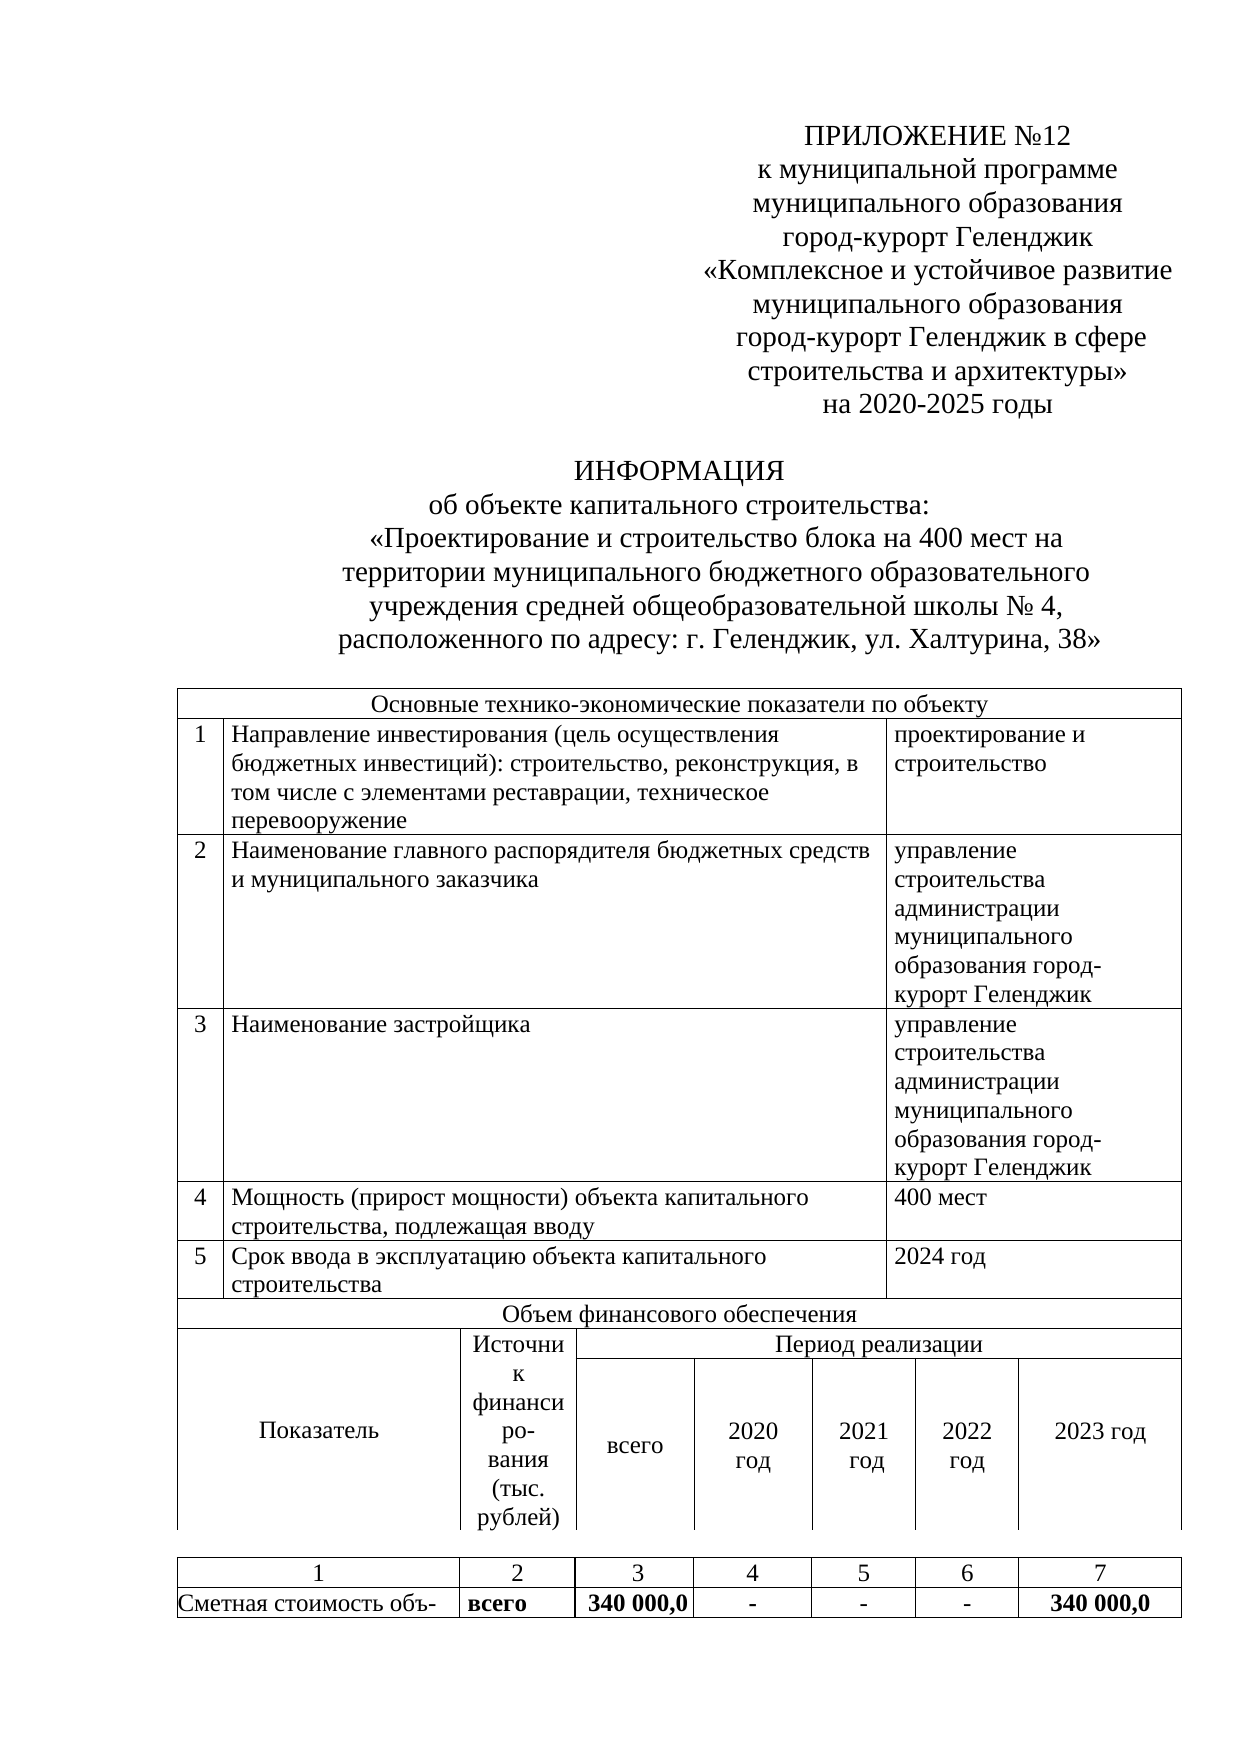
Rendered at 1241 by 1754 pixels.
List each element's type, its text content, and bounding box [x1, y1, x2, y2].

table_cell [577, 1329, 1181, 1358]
text город-курорт Геленджик [694, 219, 1181, 252]
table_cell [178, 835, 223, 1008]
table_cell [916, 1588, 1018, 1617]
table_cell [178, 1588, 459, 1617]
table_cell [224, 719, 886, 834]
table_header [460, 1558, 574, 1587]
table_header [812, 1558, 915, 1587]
text ИНФОРМАЦИЯ [177, 453, 1181, 487]
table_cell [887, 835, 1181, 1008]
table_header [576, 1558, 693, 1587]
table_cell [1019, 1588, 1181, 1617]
text «Проектирование и строительство блока на 400 мест на [177, 521, 1181, 554]
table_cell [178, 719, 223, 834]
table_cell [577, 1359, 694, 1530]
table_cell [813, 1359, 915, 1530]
text на 2020-2025 годы [694, 386, 1181, 420]
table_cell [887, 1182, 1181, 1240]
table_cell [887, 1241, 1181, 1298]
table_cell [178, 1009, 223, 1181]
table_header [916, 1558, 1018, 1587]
text к муниципальной программе [694, 152, 1181, 185]
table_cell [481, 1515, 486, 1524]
text муниципального образования [694, 185, 1181, 219]
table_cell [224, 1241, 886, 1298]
text территории муниципального бюджетного образовательного [177, 554, 1181, 588]
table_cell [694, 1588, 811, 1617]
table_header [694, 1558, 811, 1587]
text «Комплексное и устойчивое развитие [694, 252, 1181, 286]
text муниципального образования [694, 286, 1181, 319]
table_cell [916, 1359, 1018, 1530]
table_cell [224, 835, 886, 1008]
text расположенного по адресу: г. Геленджик, ул. Халтурина, 38» [177, 621, 1181, 655]
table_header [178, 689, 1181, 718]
text строительства и архитектуры» [694, 353, 1181, 386]
text об объекте капитального строительства: [177, 487, 1181, 521]
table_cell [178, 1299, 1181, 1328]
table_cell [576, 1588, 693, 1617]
text учреждения средней общеобразовательной школы № 4, [177, 588, 1181, 621]
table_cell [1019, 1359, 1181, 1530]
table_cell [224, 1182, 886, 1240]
text город-курорт Геленджик в сфере [694, 319, 1181, 353]
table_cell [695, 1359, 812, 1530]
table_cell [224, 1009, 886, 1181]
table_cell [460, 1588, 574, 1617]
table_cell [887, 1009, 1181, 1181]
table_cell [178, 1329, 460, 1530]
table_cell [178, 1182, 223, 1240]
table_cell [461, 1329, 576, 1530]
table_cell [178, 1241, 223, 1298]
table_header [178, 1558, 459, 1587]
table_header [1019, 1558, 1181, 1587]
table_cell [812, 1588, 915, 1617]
text ПРИЛОЖЕНИЕ №12 [694, 118, 1181, 152]
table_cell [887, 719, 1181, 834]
